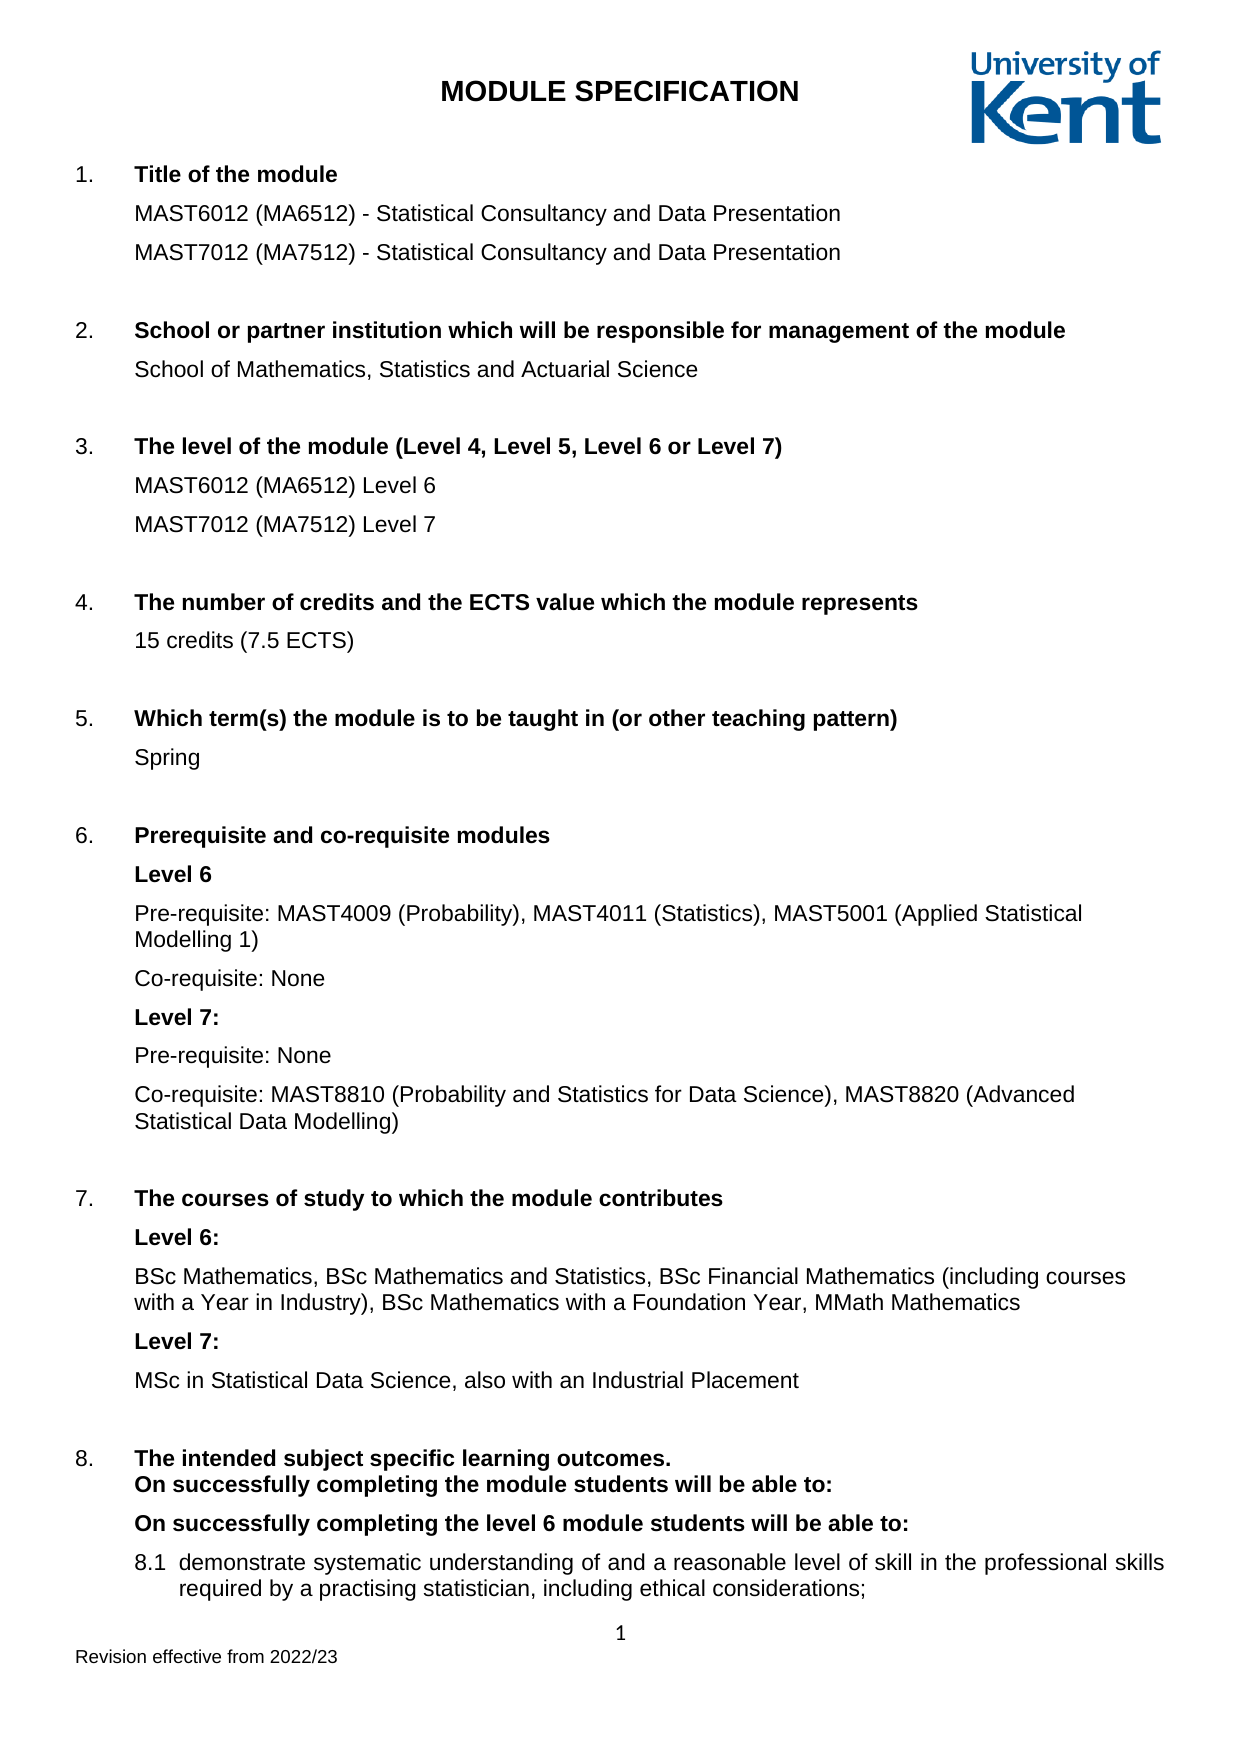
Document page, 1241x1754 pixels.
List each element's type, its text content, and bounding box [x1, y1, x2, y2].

text BSc Mathematics, BSc Mathematics and Statistics, BSc Financial Mathematics (including courses with a Year in Industry), BSc Mathematics with a Foundation Year, MMath Mathematics [134, 1263, 1138, 1316]
text Co-requisite: MAST8810 (Probability and Statistics for Data Science), MAST8820 (Advanced Statistical Data Modelling) [134, 1081, 1138, 1134]
text MAST7012 (MA7512) - Statistical Consultancy and Data Presentation [134, 239, 1138, 265]
list The level of the module (Level 4, Level 5, Level 6 or Level 7) [75, 433, 1138, 459]
list School or partner institution which will be responsible for management of the module [75, 317, 1138, 343]
text Level 7: [134, 1328, 1138, 1354]
text On successfully completing the level 6 module students will be able to: [134, 1510, 1138, 1536]
list The courses of study to which the module contributes [75, 1185, 1138, 1212]
text 15 credits (7.5 ECTS) [134, 627, 1138, 654]
text Level 6 [134, 861, 1138, 887]
list The intended subject specific learning outcomes. On successfully completing the module students will be able to: [75, 1445, 1138, 1497]
list The number of credits and the ECTS value which the module represents [75, 589, 1138, 615]
text Pre-requisite: None [134, 1042, 1138, 1069]
text MSc in Statistical Data Science, also with an Industrial Placement [134, 1367, 1138, 1393]
text MAST6012 (MA6512) - Statistical Consultancy and Data Presentation [134, 200, 1138, 226]
text Spring [134, 744, 1138, 770]
list Title of the module [75, 161, 1138, 188]
list Which term(s) the module is to be taught in (or other teaching pattern) [75, 705, 1138, 732]
text School of Mathematics, Statistics and Actuarial Science [134, 356, 1138, 382]
text Pre-requisite: MAST4009 (Probability), MAST4011 (Statistics), MAST5001 (Applied Statistical Modelling 1) [134, 899, 1138, 952]
text MAST6012 (MA6512) Level 6 [134, 472, 1138, 498]
text Level 7: [134, 1003, 1138, 1030]
list demonstrate systematic understanding of and a reasonable level of skill in the professional skills required by a practising statistician, including ethical considerations; [134, 1549, 1165, 1602]
list Prerequisite and co-requisite modules [75, 822, 1138, 848]
text Co-requisite: None [134, 965, 1138, 991]
picture [970, 48, 1163, 145]
text MAST7012 (MA7512) Level 7 [134, 511, 1138, 537]
text Level 6: [134, 1224, 1138, 1251]
